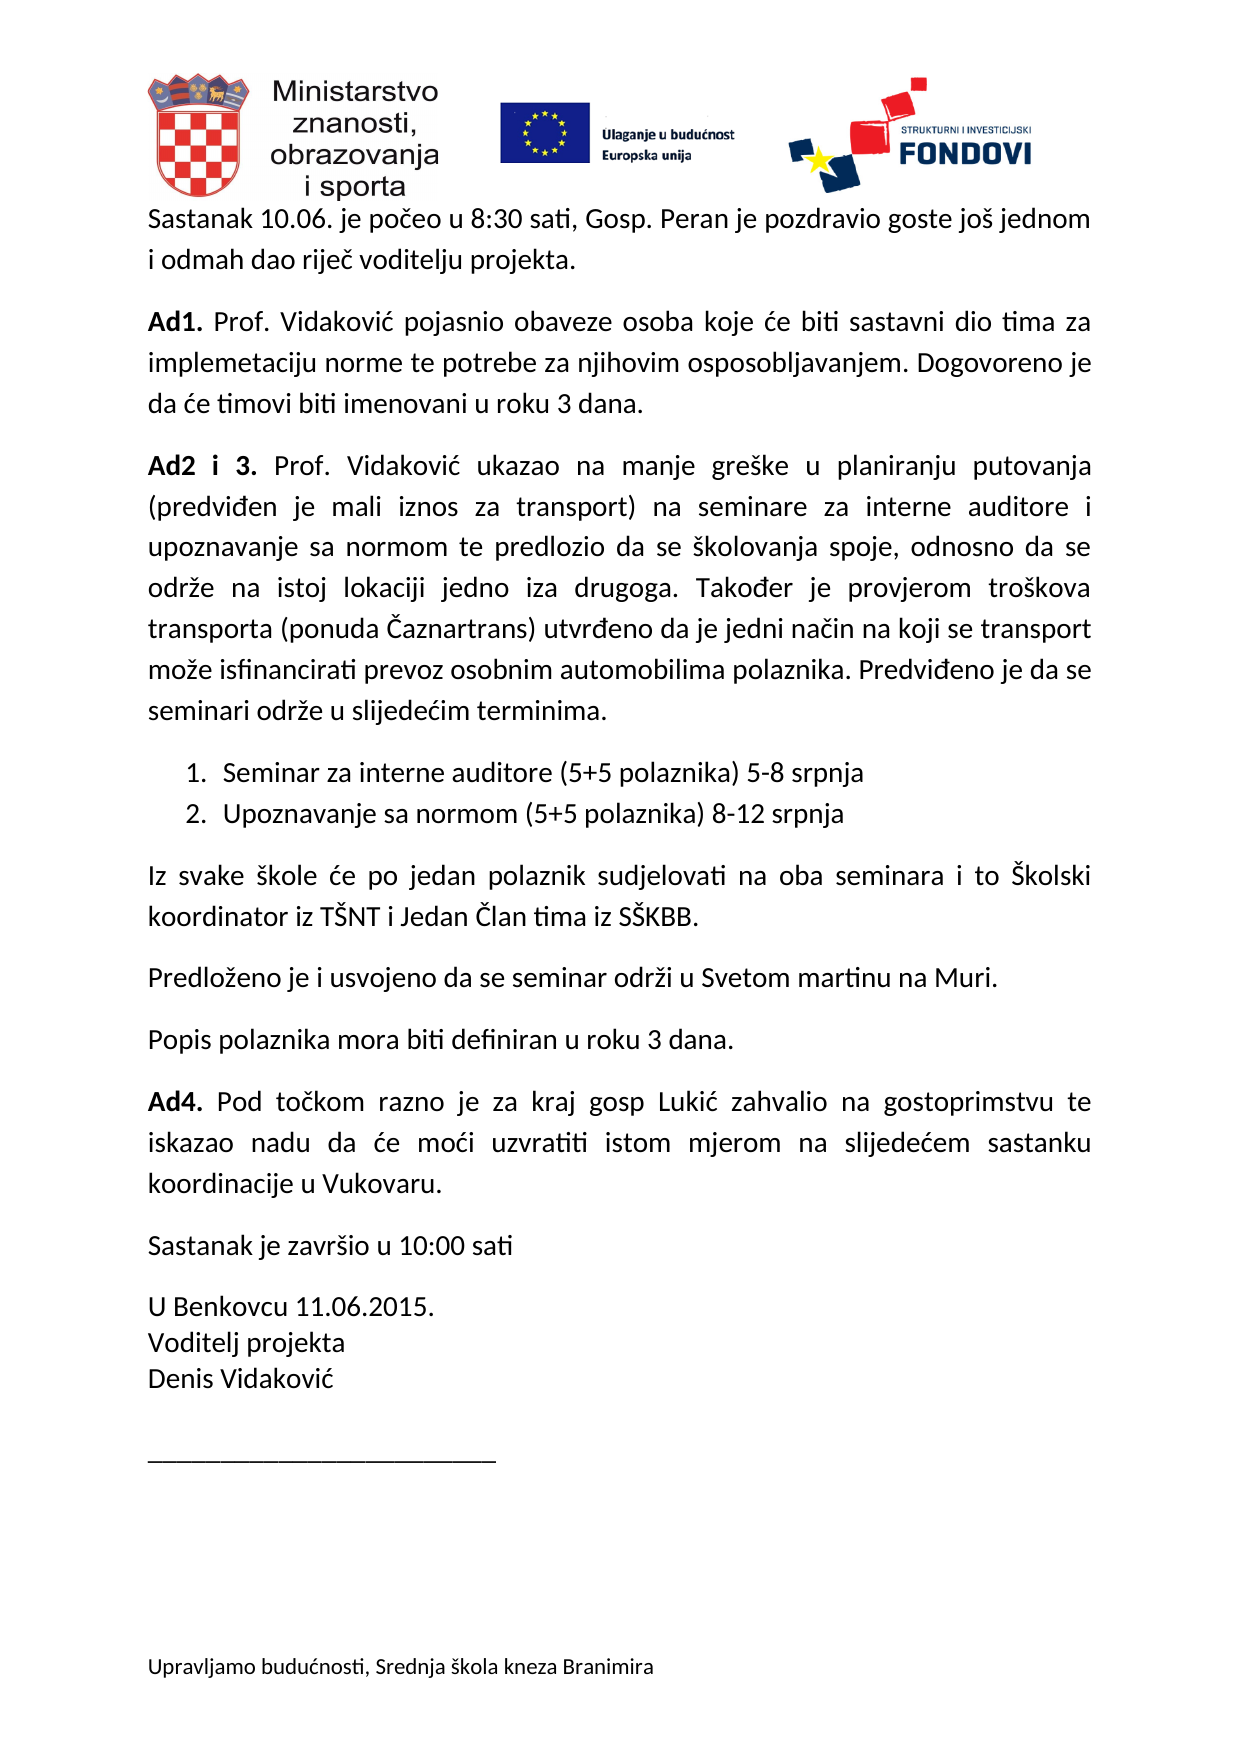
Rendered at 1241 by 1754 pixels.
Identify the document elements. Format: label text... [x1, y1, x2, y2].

text Popis polaznika mora biti definiran u roku 3 dana. [148, 1021, 1093, 1057]
text Sastanak je završio u 10:00 sati [148, 1227, 1093, 1262]
picture [499, 102, 737, 162]
text Denis Vidaković [148, 1360, 1093, 1395]
text Sastanak 10.06. je počeo u 8:30 sati, Gosp. Peran je pozdravio goste još jednom i odmah dao riječ voditelju projekta. [148, 200, 1093, 277]
text Ad4. Pod točkom razno je za kraj gosp Lukić zahvalio na gostoprimstvu te iskazao nadu da će moći uzvratiti istom mjerom na slijedećem sastanku koordinacije u Vukovaru. [148, 1083, 1093, 1201]
text Predloženo je i usvojeno da se seminar održi u Svetom martinu na Muri. [148, 959, 1093, 995]
text U Benkovcu 11.06.2015. [148, 1288, 1093, 1324]
text Ad2 i 3. Prof. Vidaković ukazao na manje greške u planiranju putovanja (predviđen je mali iznos za transport) na seminare za interne auditore i upoznavanje sa normom te predlozio da se školovanja spoje, odnosno da se održe na istoj lokaciji jedno iza drugoga. Također je provjerom troškova transporta (ponuda Čaznartrans) utvrđeno da je jedni način na koji se transport može isfinancirati prevoz osobnim automobilima polaznika. Predviđeno je da se seminari održe u slijedećim terminima. [148, 447, 1093, 728]
text ________________________ [148, 1431, 1093, 1467]
text Ad1. Prof. Vidaković pojasnio obaveze osoba koje će biti sastavni dio tima za implemetaciju norme te potrebe za njihovim osposobljavanjem. Dogovoreno je da će timovi biti imenovani u roku 3 dana. [148, 303, 1093, 421]
text Voditelj projekta [148, 1324, 1093, 1360]
list Upoznavanje sa normom (5+5 polaznika) 8-12 srpnja [185, 795, 1093, 831]
text Iz svake škole će po jedan polaznik sudjelovati na oba seminara i to Školski koordinator iz TŠNT i Jedan Član tima iz SŠKBB. [148, 857, 1093, 933]
list Seminar za interne auditore (5+5 polaznika) 5-8 srpnja [185, 754, 1093, 790]
picture [147, 73, 439, 201]
